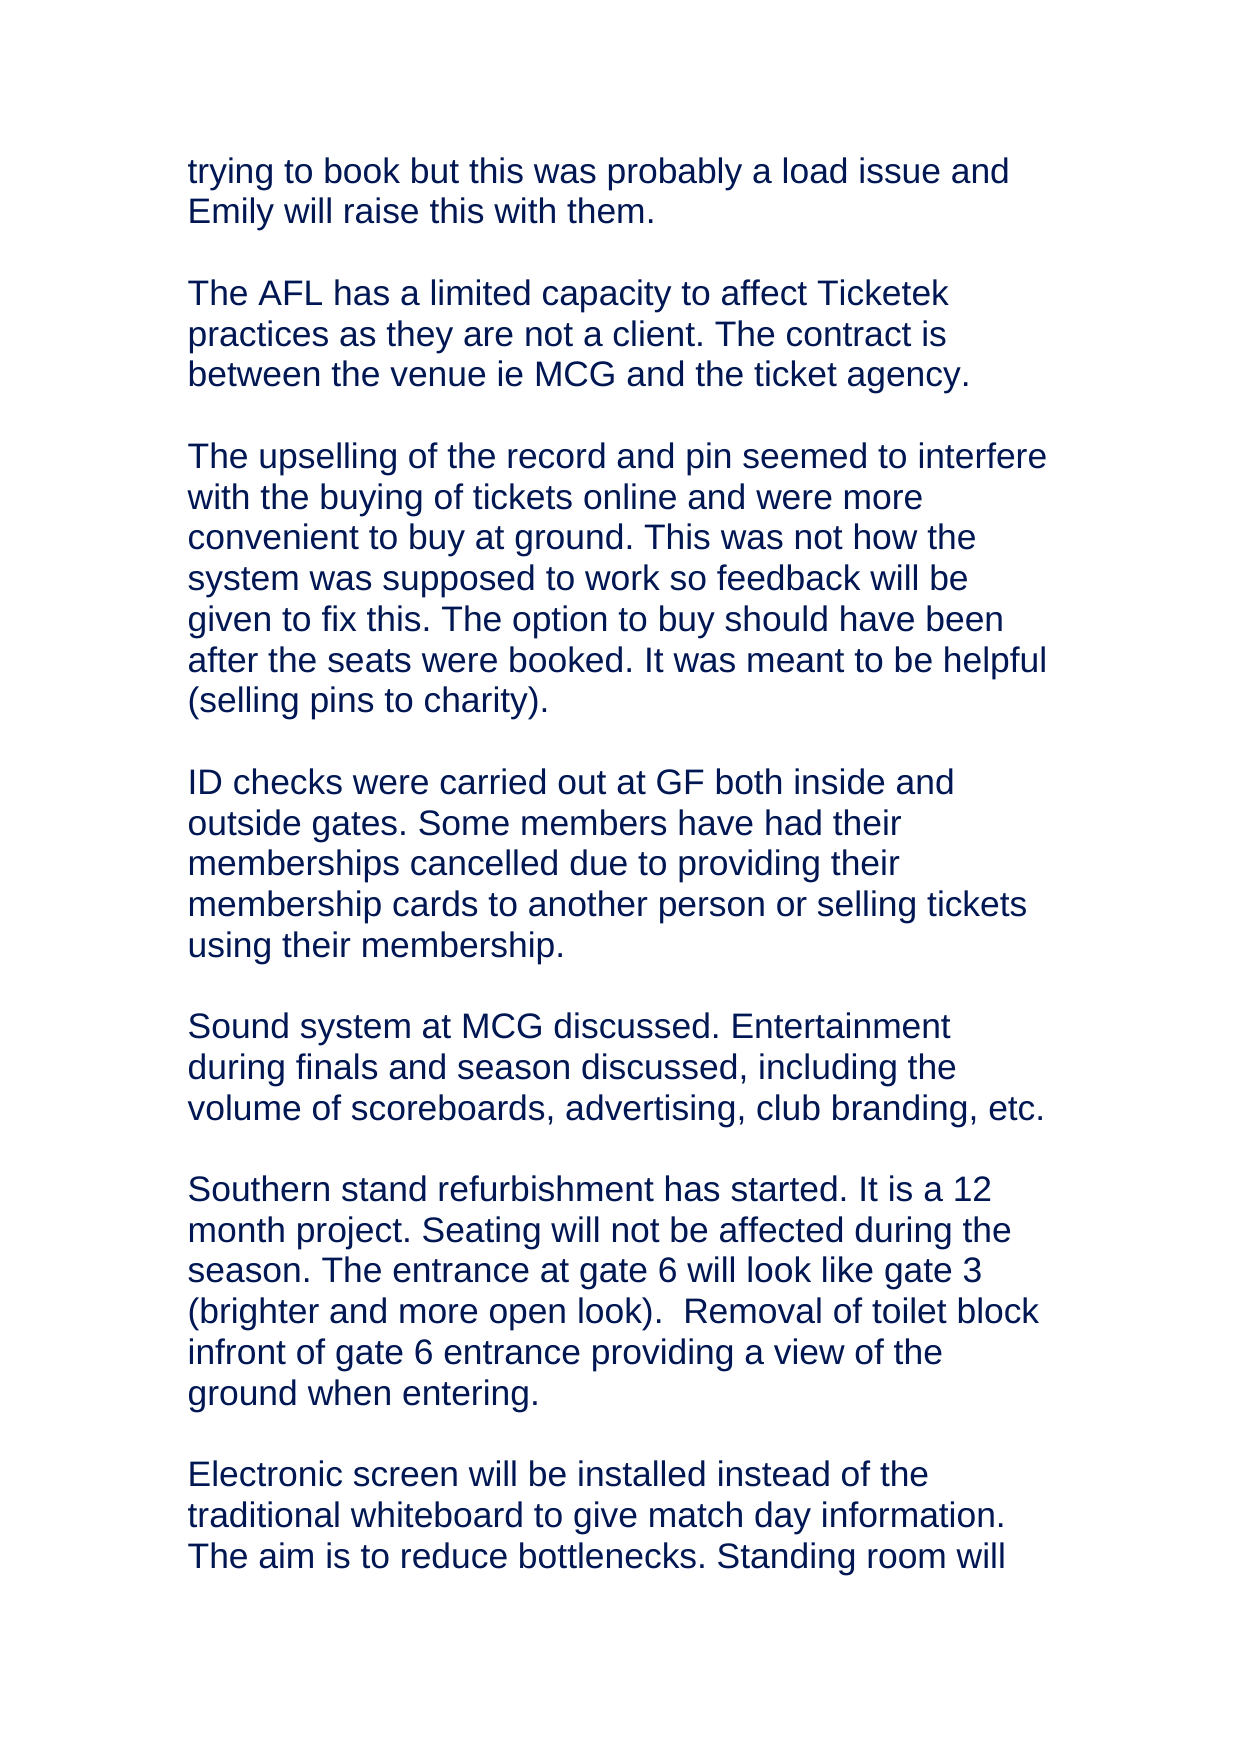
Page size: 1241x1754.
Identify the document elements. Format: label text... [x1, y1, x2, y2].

text Southern stand refurbishment has started. It is a 12 month project. Seating will not be affected during the season. The entrance at gate 6 will look like gate 3 (brighter and more open look). Removal of toilet block infront of gate 6 entrance providing a view of the ground when entering. [187, 1168, 1053, 1413]
text The upselling of the record and pin seemed to interfere with the buying of tickets online and were more convenient to buy at ground. This was not how the system was supposed to work so feedback will be given to fix this. The option to buy should have been after the seats were booked. It was meant to be helpful (selling pins to charity). [187, 435, 1053, 720]
text Sound system at MCG discussed. Entertainment during finals and season discussed, including the volume of scoreboards, advertising, club branding, etc. [187, 1005, 1053, 1127]
text The AFL has a limited capacity to affect Ticketek practices as they are not a client. The contract is between the venue ie MCG and the ticket agency. [187, 272, 1053, 394]
text ID checks were carried out at GF both inside and outside gates. Some members have had their memberships cancelled due to providing their membership cards to another person or selling tickets using their membership. [187, 761, 1053, 964]
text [187, 1453, 1053, 1576]
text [187, 150, 1053, 231]
